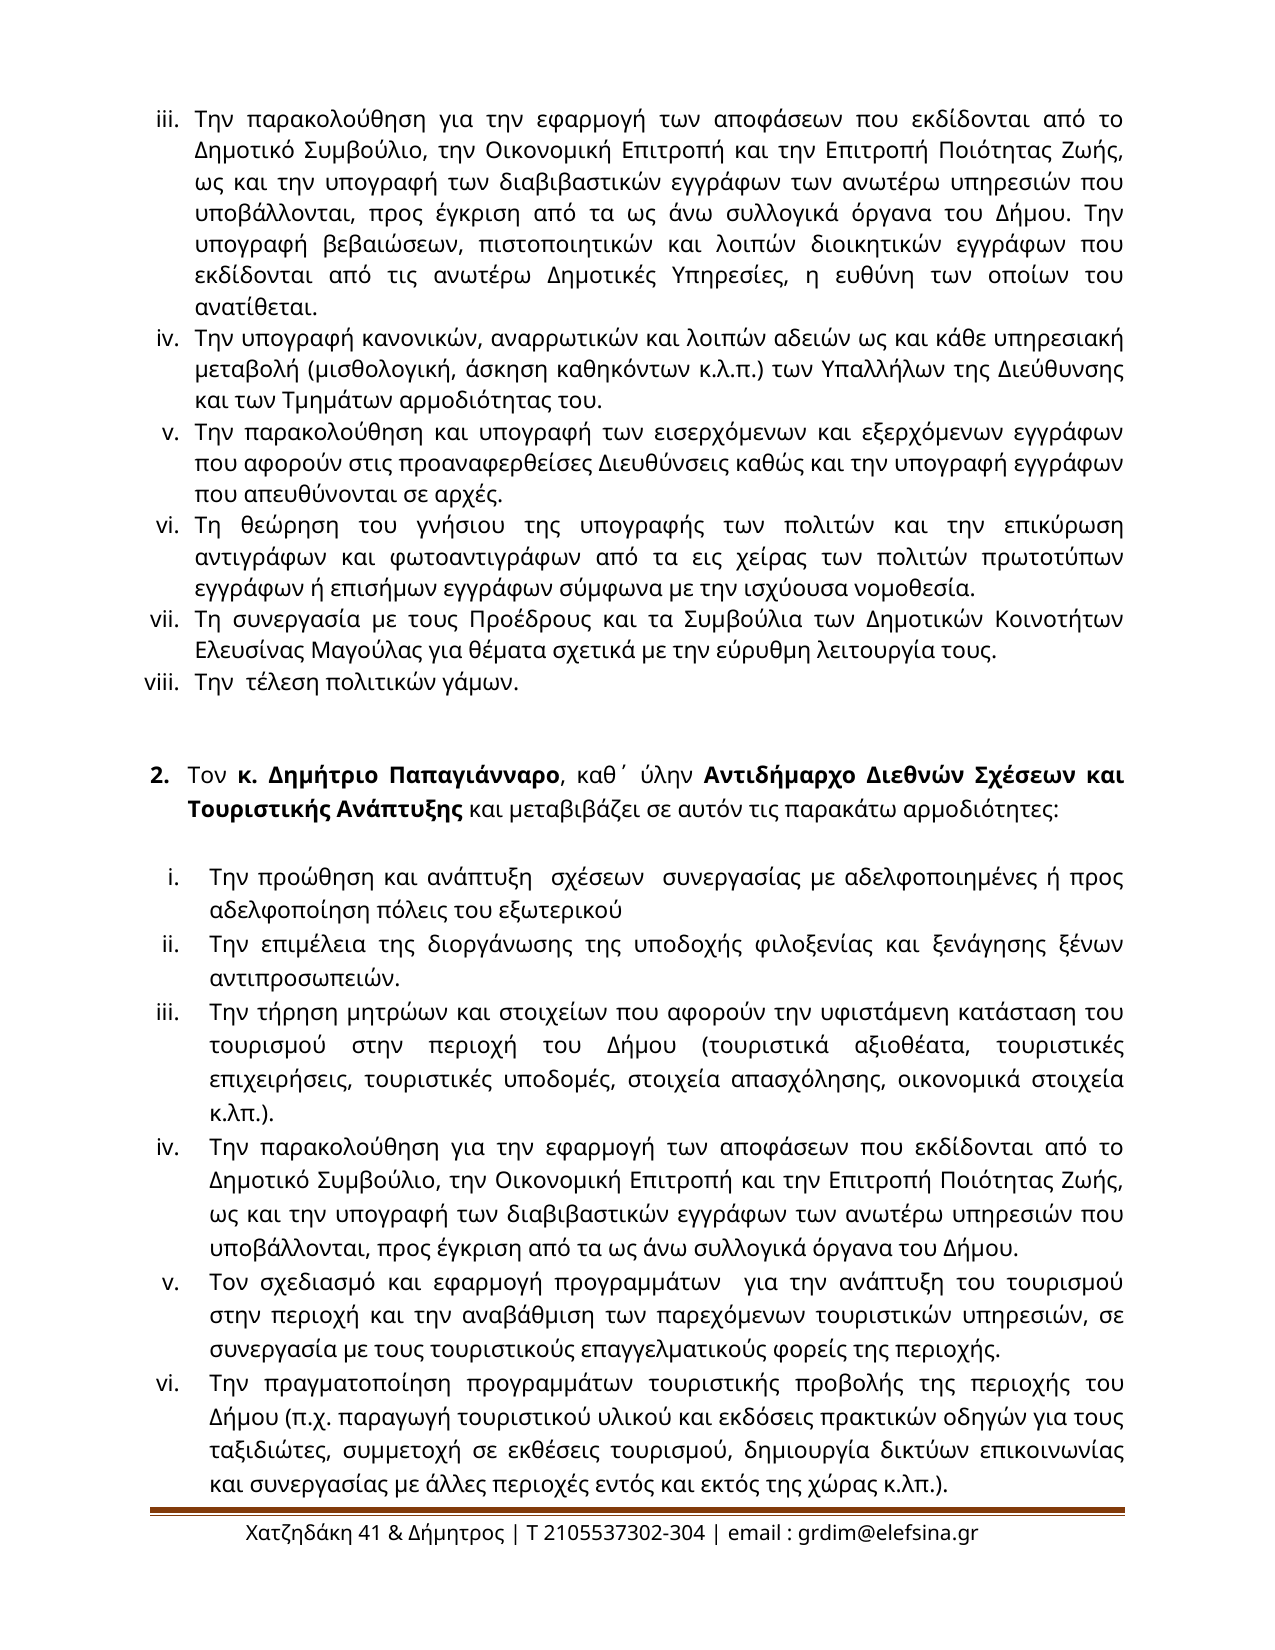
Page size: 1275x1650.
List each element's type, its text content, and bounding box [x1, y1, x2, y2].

list Τη θεώρηση του γνήσιου της υπογραφής των πολιτών και την επικύρωση αντιγράφων και φωτοαντιγράφων από τα εις χείρας των πολιτών πρωτοτύπων εγγράφων ή επισήμων εγγράφων σύμφωνα με την ισχύουσα νομοθεσία. [179, 509, 1125, 603]
list Την τήρηση μητρώων και στοιχείων που αφορούν την υφιστάμενη κατάσταση του τουρισμού στην περιοχή του Δήμου (τουριστικά αξιοθέατα, τουριστικές επιχειρήσεις, τουριστικές υποδομές, στοιχεία απασχόλησης, οικονομικά στοιχεία κ.λπ.). [179, 996, 1125, 1128]
list Τον σχεδιασμό και εφαρμογή προγραμμάτων για την ανάπτυξη του τουρισμού στην περιοχή και την αναβάθμιση των παρεχόμενων τουριστικών υπηρεσιών, σε συνεργασία με τους τουριστικούς επαγγελματικούς φορείς της περιοχής. [179, 1266, 1125, 1364]
list Τον κ. Δημήτριο Παπαγιάνναρο, καθ΄ ύλην Αντιδήμαρχο Διεθνών Σχέσεων και Τουριστικής Ανάπτυξης και μεταβιβάζει σε αυτόν τις παρακάτω αρμοδιότητες: [150, 759, 1125, 824]
list Την υπογραφή κανονικών, αναρρωτικών και λοιπών αδειών ως και κάθε υπηρεσιακή μεταβολή (μισθολογική, άσκηση καθηκόντων κ.λ.π.) των Υπαλλήλων της Διεύθυνσης και των Τμημάτων αρμοδιότητας του. [179, 322, 1125, 416]
list Την τέλεση πολιτικών γάμων. [179, 666, 1125, 697]
list Την παρακολούθηση για την εφαρμογή των αποφάσεων που εκδίδονται από το Δημοτικό Συμβούλιο, την Οικονομική Επιτροπή και την Επιτροπή Ποιότητας Ζωής, ως και την υπογραφή των διαβιβαστικών εγγράφων των ανωτέρω υπηρεσιών που υποβάλλονται, προς έγκριση από τα ως άνω συλλογικά όργανα του Δήμου. [179, 1131, 1125, 1263]
list Την παρακολούθηση και υπογραφή των εισερχόμενων και εξερχόμενων εγγράφων που αφορούν στις προαναφερθείσες Διευθύνσεις καθώς και την υπογραφή εγγράφων που απευθύνονται σε αρχές. [179, 416, 1125, 509]
list Τη συνεργασία με τους Προέδρους και τα Συμβούλια των Δημοτικών Κοινοτήτων Ελευσίνας Μαγούλας για θέματα σχετικά με την εύρυθμη λειτουργία τους. [179, 603, 1125, 666]
list Την πραγματοποίηση προγραμμάτων τουριστικής προβολής της περιοχής του Δήμου (π.χ. παραγωγή τουριστικού υλικού και εκδόσεις πρακτικών οδηγών για τους ταξιδιώτες, συμμετοχή σε εκθέσεις τουρισμού, δημιουργία δικτύων επικοινωνίας και συνεργασίας με άλλες περιοχές εντός και εκτός της χώρας κ.λπ.). [179, 1367, 1125, 1499]
list Την επιμέλεια της διοργάνωσης της υποδοχής φιλοξενίας και ξενάγησης ξένων αντιπροσωπειών. [179, 928, 1125, 993]
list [179, 103, 1125, 322]
list Την προώθηση και ανάπτυξη σχέσεων συνεργασίας με αδελφοποιημένες ή προς αδελφοποίηση πόλεις του εξωτερικού [179, 861, 1125, 926]
